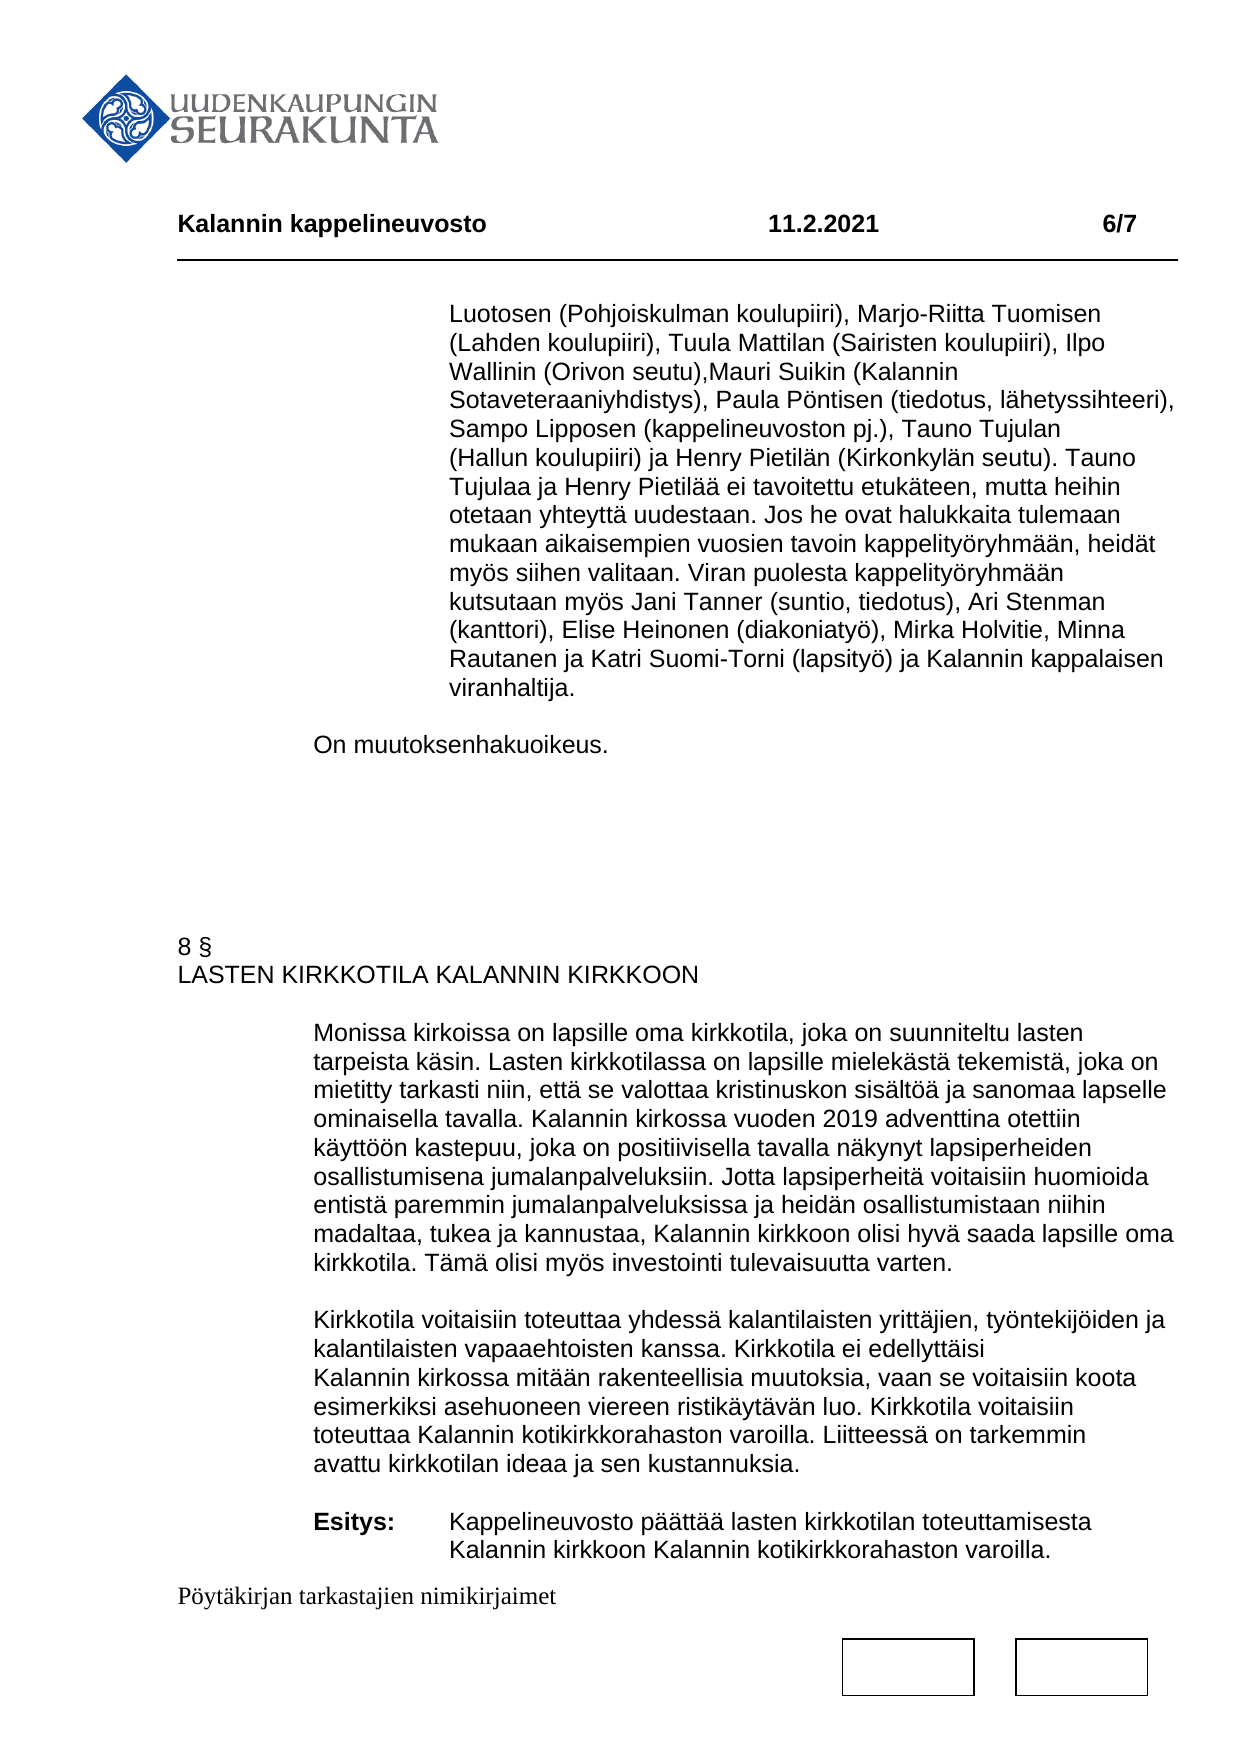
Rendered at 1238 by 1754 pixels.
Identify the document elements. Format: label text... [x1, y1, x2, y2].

text Monissa kirkoissa on lapsille oma kirkkotila, joka on suunniteltu lasten tarpeista käsin. Lasten kirkkotilassa on lapsille mielekästä tekemistä, joka on mietitty tarkasti niin, että se valottaa kristinuskon sisältöä ja sanomaa lapselle ominaisella tavalla. Kalannin kirkossa vuoden 2019 adventtina otettiin käyttöön kastepuu, joka on positiivisella tavalla näkynyt lapsiperheiden osallistumisena jumalanpalveluksiin. Jotta lapsiperheitä voitaisiin huomioida entistä paremmin jumalanpalveluksissa ja heidän osallistumistaan niihin madaltaa, tukea ja kannustaa, Kalannin kirkkoon olisi hyvä saada lapsille oma kirkkotila. Tämä olisi myös investointi tulevaisuutta varten. [177, 1018, 1178, 1305]
text Esitys: Kappelineuvosto päättää lasten kirkkotilan toteuttamisesta Kalannin kirkkoon Kalannin kotikirkkorahaston varoilla. [313, 1507, 1178, 1564]
text On muutoksenhakuoikeus. [177, 730, 1178, 759]
text 8 § [177, 932, 1178, 960]
picture [76, 62, 446, 166]
text Kirkkotila voitaisiin toteuttaa yhdessä kalantilaisten yrittäjien, työntekijöiden ja kalantilaisten vapaaehtoisten kanssa. Kirkkotila ei edellyttäisi Kalannin kirkossa mitään rakenteellisia muutoksia, vaan se voitaisiin koota esimerkiksi asehuoneen viereen ristikäytävän luo. Kirkkotila voitaisiin toteuttaa Kalannin kotikirkkorahaston varoilla. Liitteessä on tarkemmin avattu kirkkotilan ideaa ja sen kustannuksia. [177, 1305, 1178, 1478]
text LASTEN KIRKKOTILA KALANNIN KIRKKOON [177, 960, 1178, 989]
